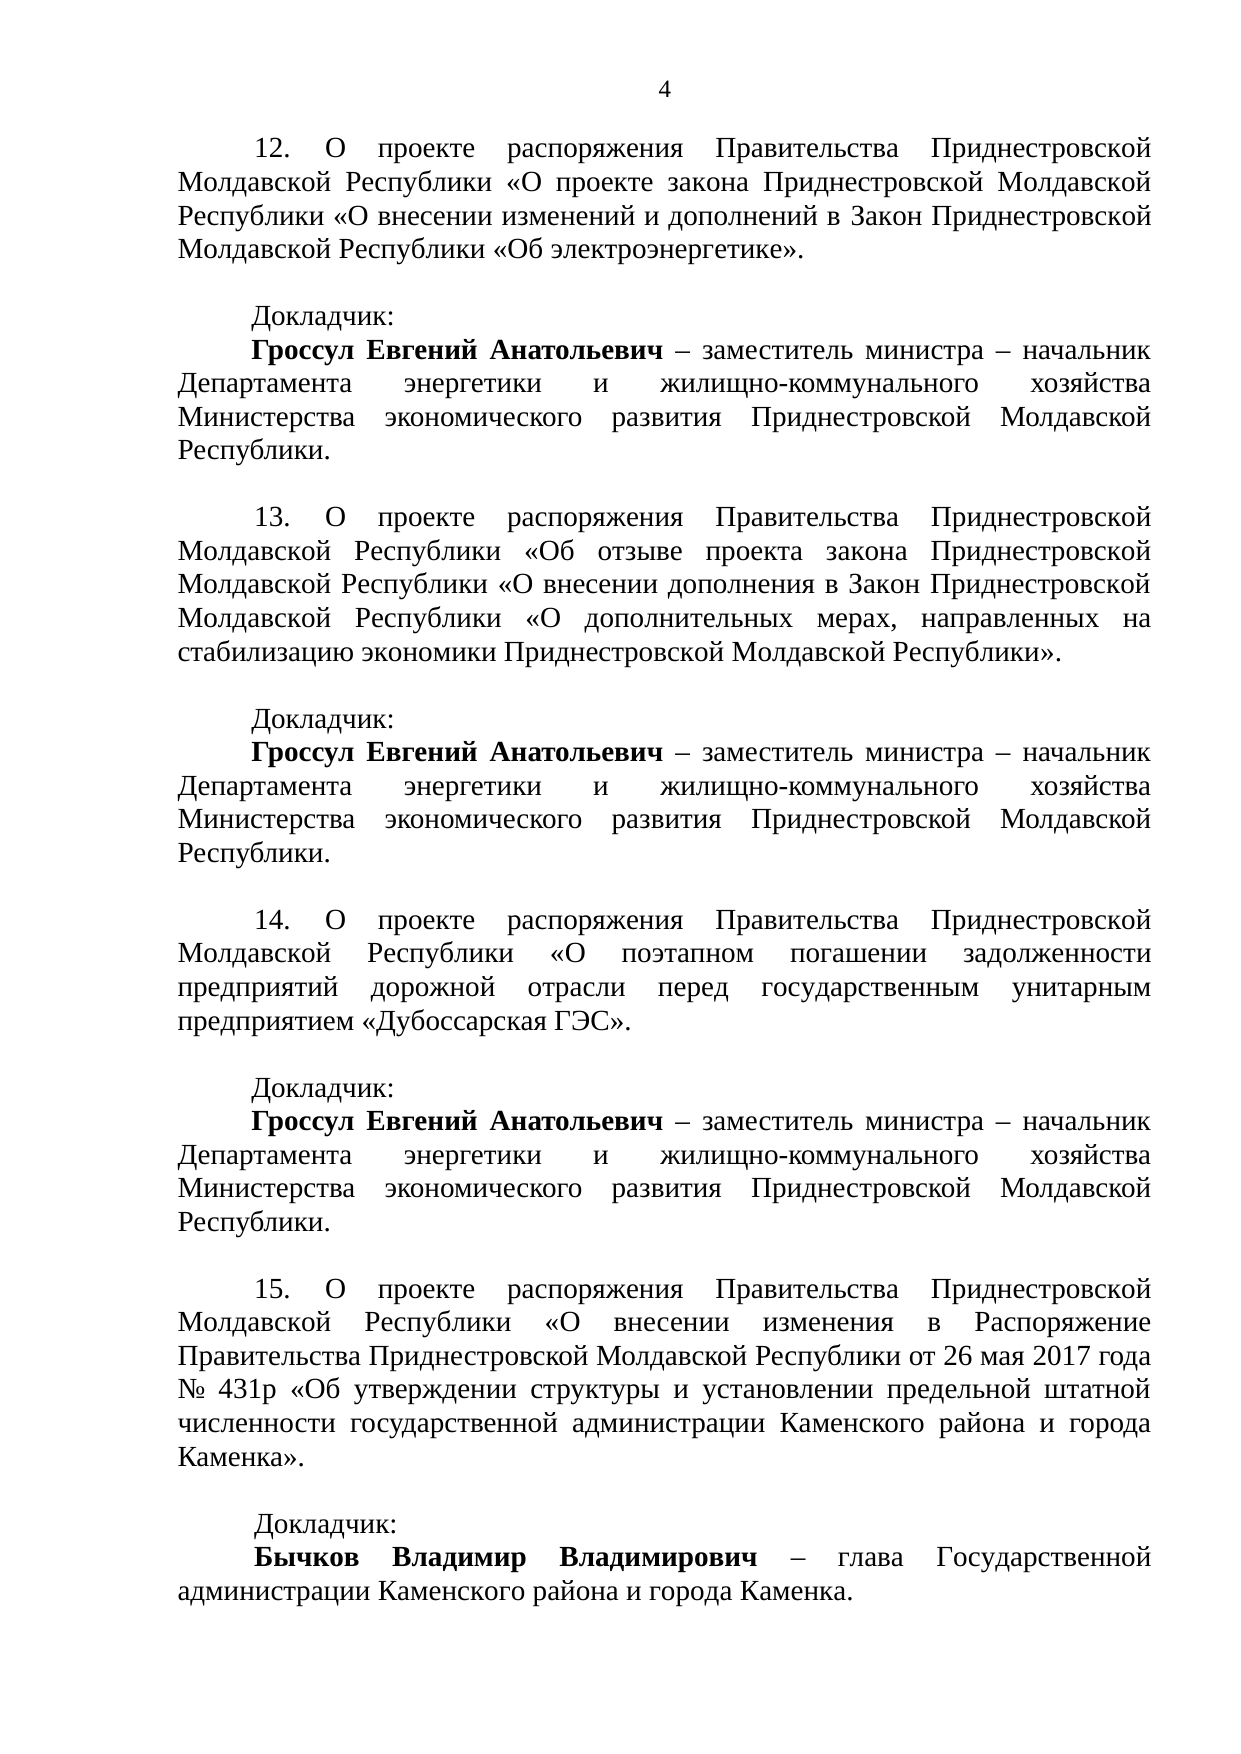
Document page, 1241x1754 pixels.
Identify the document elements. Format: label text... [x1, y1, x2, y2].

list О проекте распоряжения Правительства Приднестровской Молдавской Республики «О внесении изменения в Распоряжение Правительства Приднестровской Молдавской Республики от 26 мая 2017 года № 431р «Об утверждении структуры и установлении предельной штатной численности государственной администрации Каменского района и города Каменка». [177, 1271, 1152, 1472]
list Бычков Владимир Владимирович – глава Государственной администрации Каменского района и города Каменка. [177, 1539, 1152, 1606]
list О проекте распоряжения Правительства Приднестровской Молдавской Республики «О поэтапном погашении задолженности предприятий дорожной отрасли перед государственным унитарным предприятием «Дубоссарская ГЭС». [177, 902, 1152, 1036]
list О проекте распоряжения Правительства Приднестровской Молдавской Республики «О проекте закона Приднестровской Молдавской Республики «О внесении изменений и дополнений в Закон Приднестровской Молдавской Республики «Об электроэнергетике». [177, 131, 1152, 265]
text Докладчик: [177, 1070, 1152, 1103]
text Докладчик: [177, 298, 1152, 332]
list О проекте распоряжения Правительства Приднестровской Молдавской Республики «Об отзыве проекта закона Приднестровской Молдавской Республики «О внесении дополнения в Закон Приднестровской Молдавской Республики «О дополнительных мерах, направленных на стабилизацию экономики Приднестровской Молдавской Республики». [177, 499, 1152, 667]
list Докладчик: [254, 1506, 1152, 1539]
text Докладчик: [177, 701, 1152, 734]
